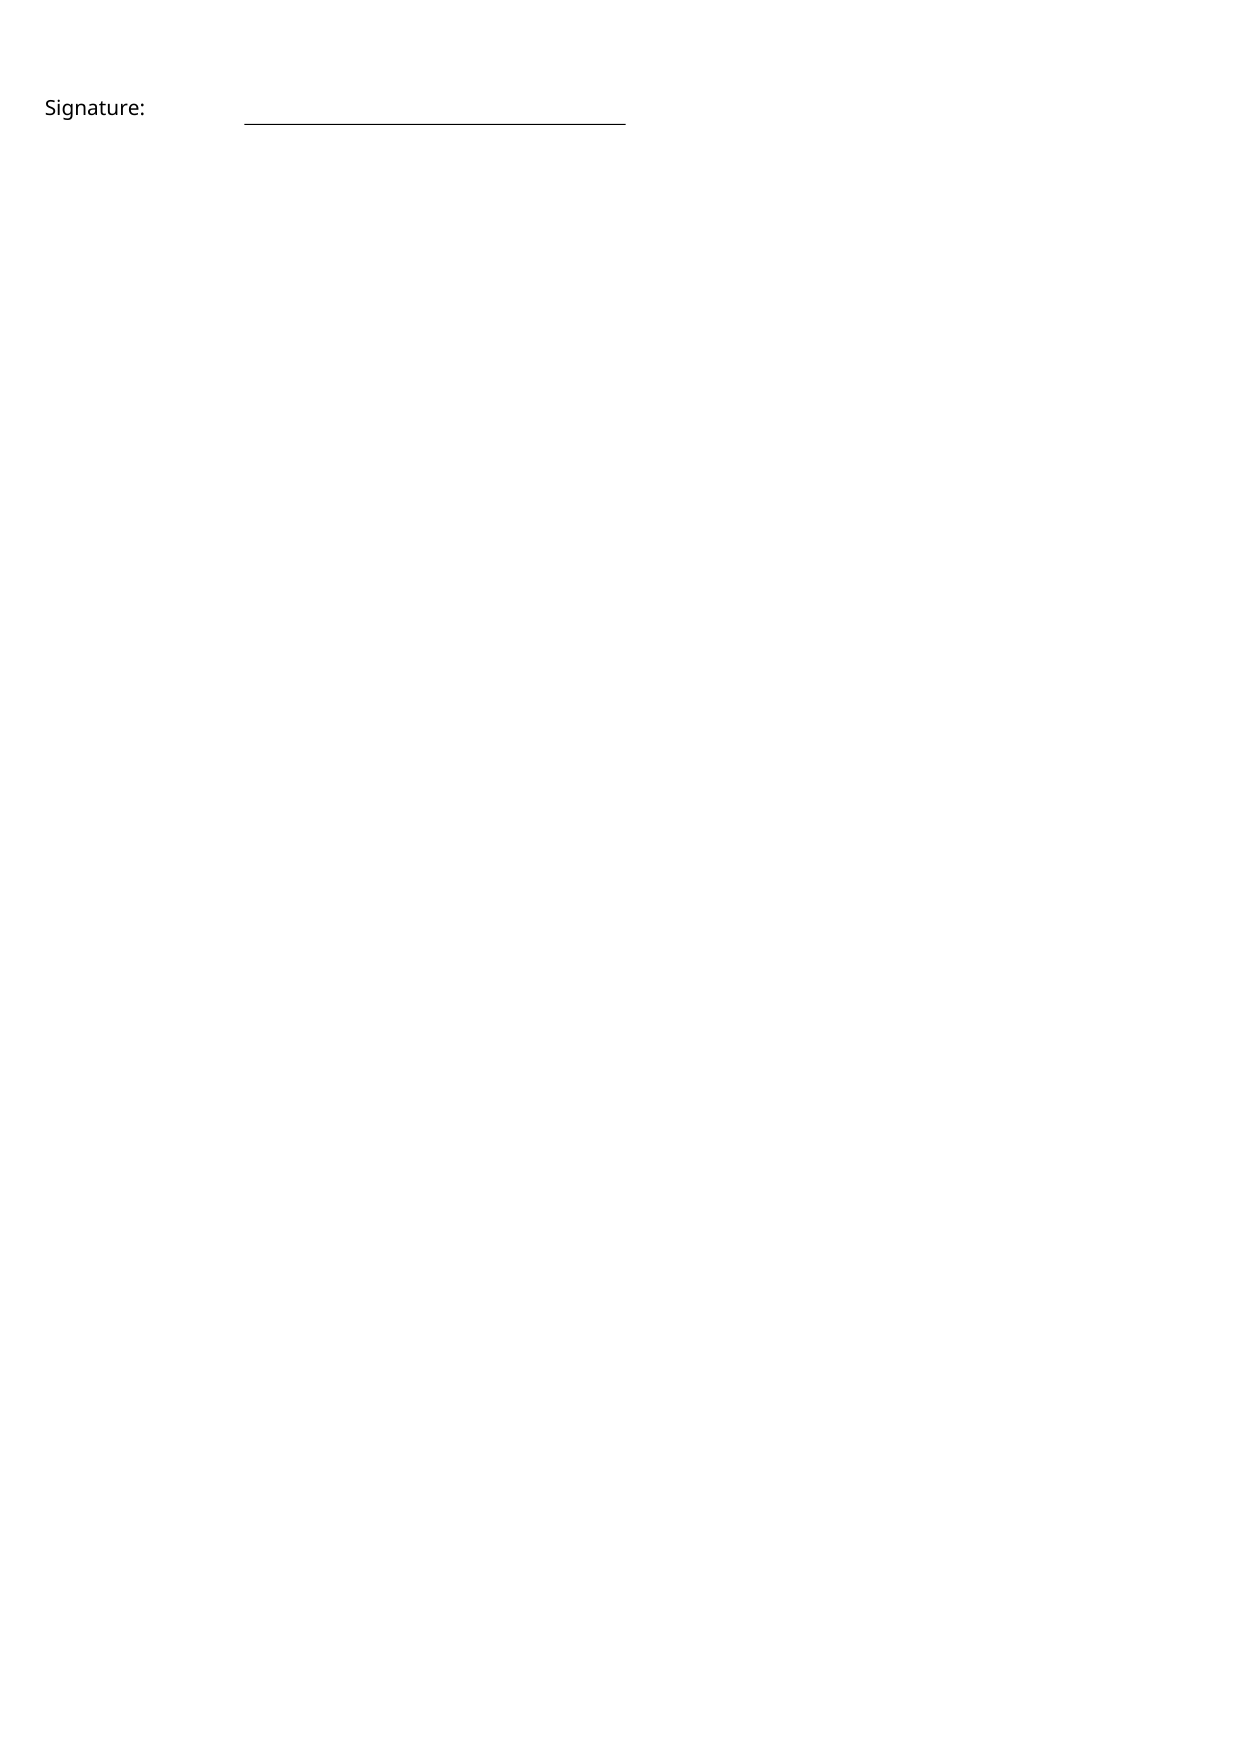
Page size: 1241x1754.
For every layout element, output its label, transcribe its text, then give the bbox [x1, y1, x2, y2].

text Signature: [44, 93, 1232, 122]
